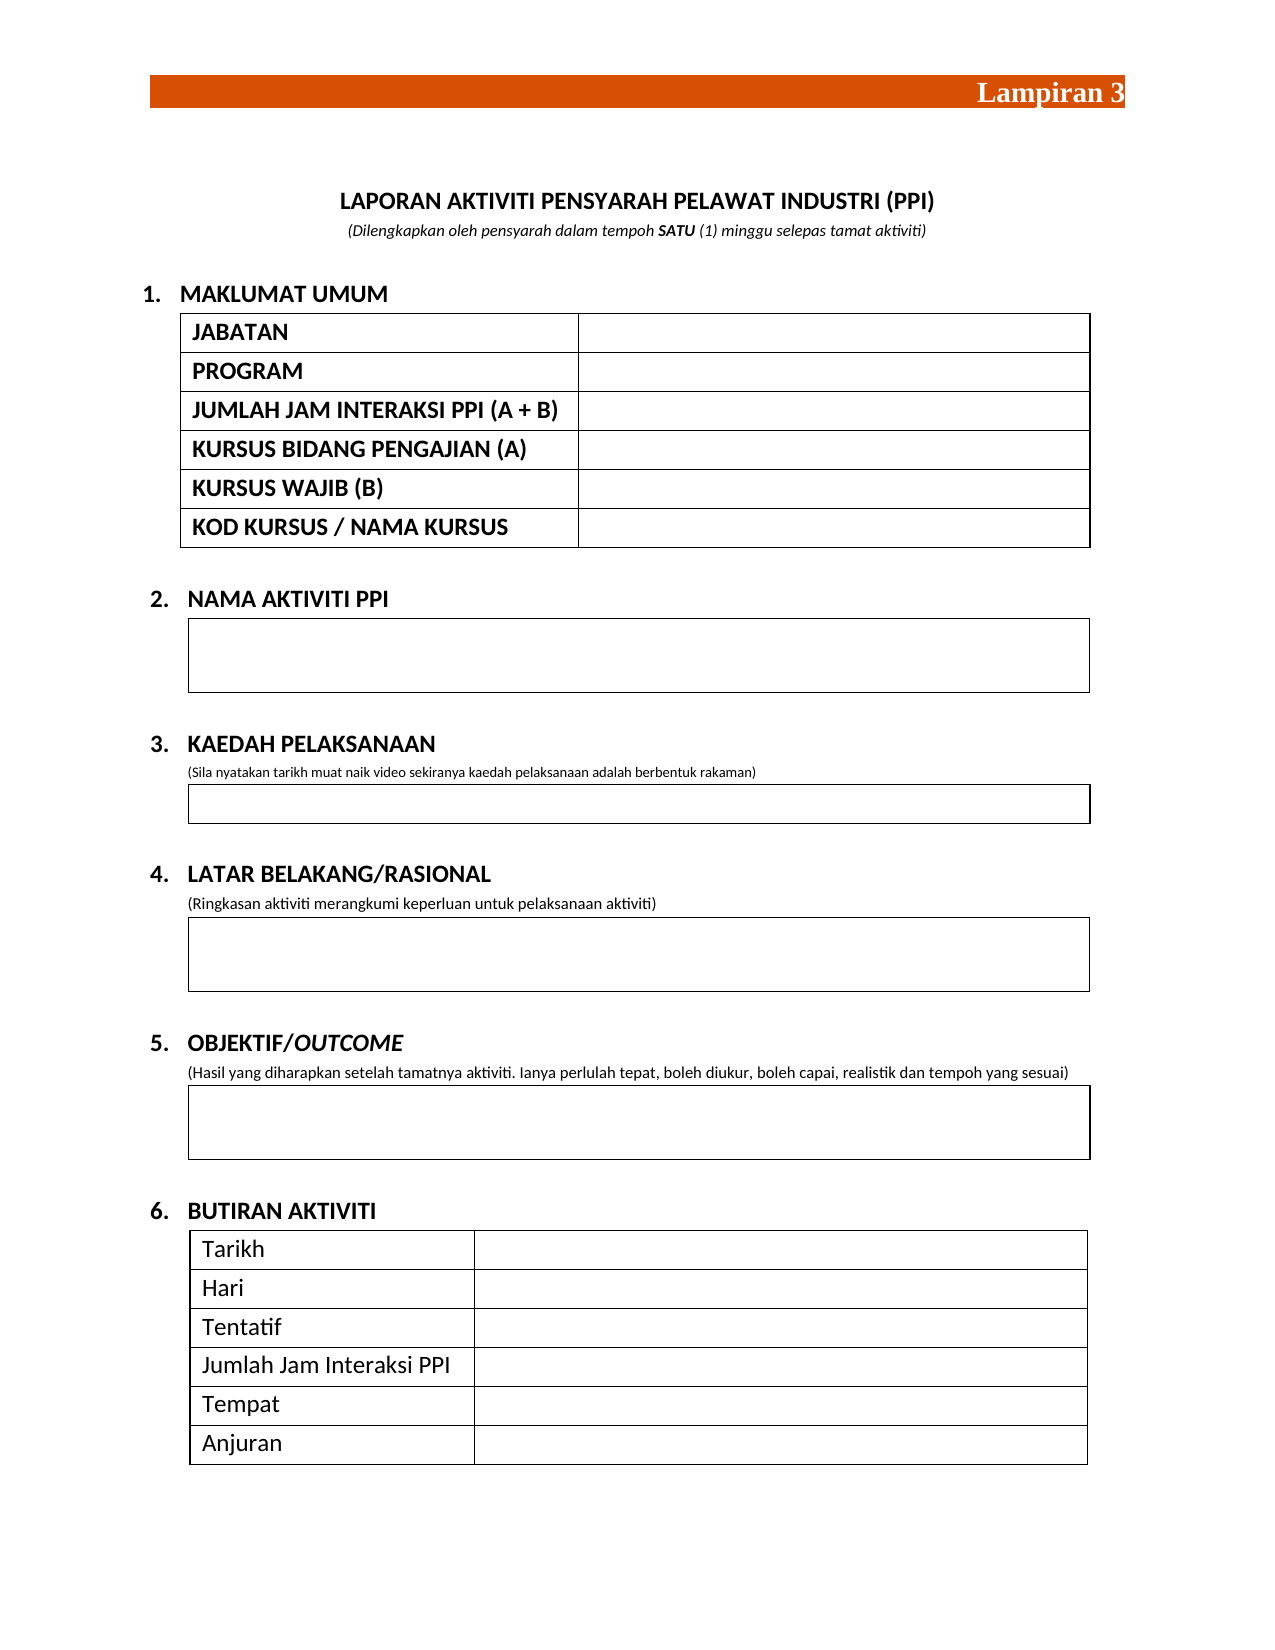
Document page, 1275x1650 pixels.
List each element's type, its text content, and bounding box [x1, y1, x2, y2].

table_cell Anjuran [191, 1426, 474, 1464]
table_header [579, 314, 1089, 352]
table_cell KURSUS WAJIB (B) [181, 470, 578, 508]
table_cell JUMLAH JAM INTERAKSI PPI (A + B) [181, 392, 578, 430]
table_header [189, 918, 1089, 991]
text (Ringkasan aktiviti merangkumi keperluan untuk pelaksanaan aktiviti) [187, 893, 1125, 914]
table_cell Tempat [191, 1387, 474, 1425]
table_header [189, 619, 1089, 692]
table_cell [475, 1270, 1087, 1308]
table_cell Tentatif [191, 1309, 474, 1347]
table_cell [475, 1309, 1087, 1347]
table_cell [579, 392, 1089, 430]
table_cell KURSUS BIDANG PENGAJIAN (A) [181, 431, 578, 469]
list KAEDAH PELAKSANAAN [150, 728, 1125, 759]
table_header Tarikh [191, 1231, 474, 1269]
table_cell [579, 509, 1089, 547]
table_cell [475, 1387, 1087, 1425]
table_cell [579, 353, 1089, 391]
text (Hasil yang diharapkan setelah tamatnya aktiviti. Ianya perlulah tepat, boleh diukur, boleh capai, realistik dan tempoh yang sesuai) [187, 1062, 1125, 1082]
list OBJEKTIF/OUTCOME [150, 1027, 1125, 1057]
table_cell [579, 470, 1089, 508]
list MAKLUMAT UMUM [142, 278, 1125, 309]
table_cell Jumlah Jam Interaksi PPI [191, 1348, 474, 1386]
text LAPORAN AKTIVITI PENSYARAH PELAWAT INDUSTRI (PPI) [150, 185, 1125, 216]
table_header [189, 785, 1089, 822]
table_cell PROGRAM [181, 353, 578, 391]
table_cell [475, 1348, 1087, 1386]
text (Sila nyatakan tarikh muat naik video sekiranya kaedah pelaksanaan adalah berbentuk rakaman) [187, 763, 1125, 781]
text (Dilengkapkan oleh pensyarah dalam tempoh SATU (1) minggu selepas tamat aktiviti) [150, 220, 1125, 240]
list NAMA AKTIVITI PPI [150, 583, 1125, 614]
table_cell Hari [191, 1270, 474, 1308]
table_header JABATAN [181, 314, 578, 352]
list LATAR BELAKANG/RASIONAL [150, 858, 1125, 889]
table_cell [579, 431, 1089, 469]
table_header [189, 1086, 1089, 1159]
table_cell KOD KURSUS / NAMA KURSUS [181, 509, 578, 547]
table_header [475, 1231, 1087, 1269]
table_cell [475, 1426, 1087, 1464]
list BUTIRAN AKTIVITI [150, 1195, 1125, 1226]
